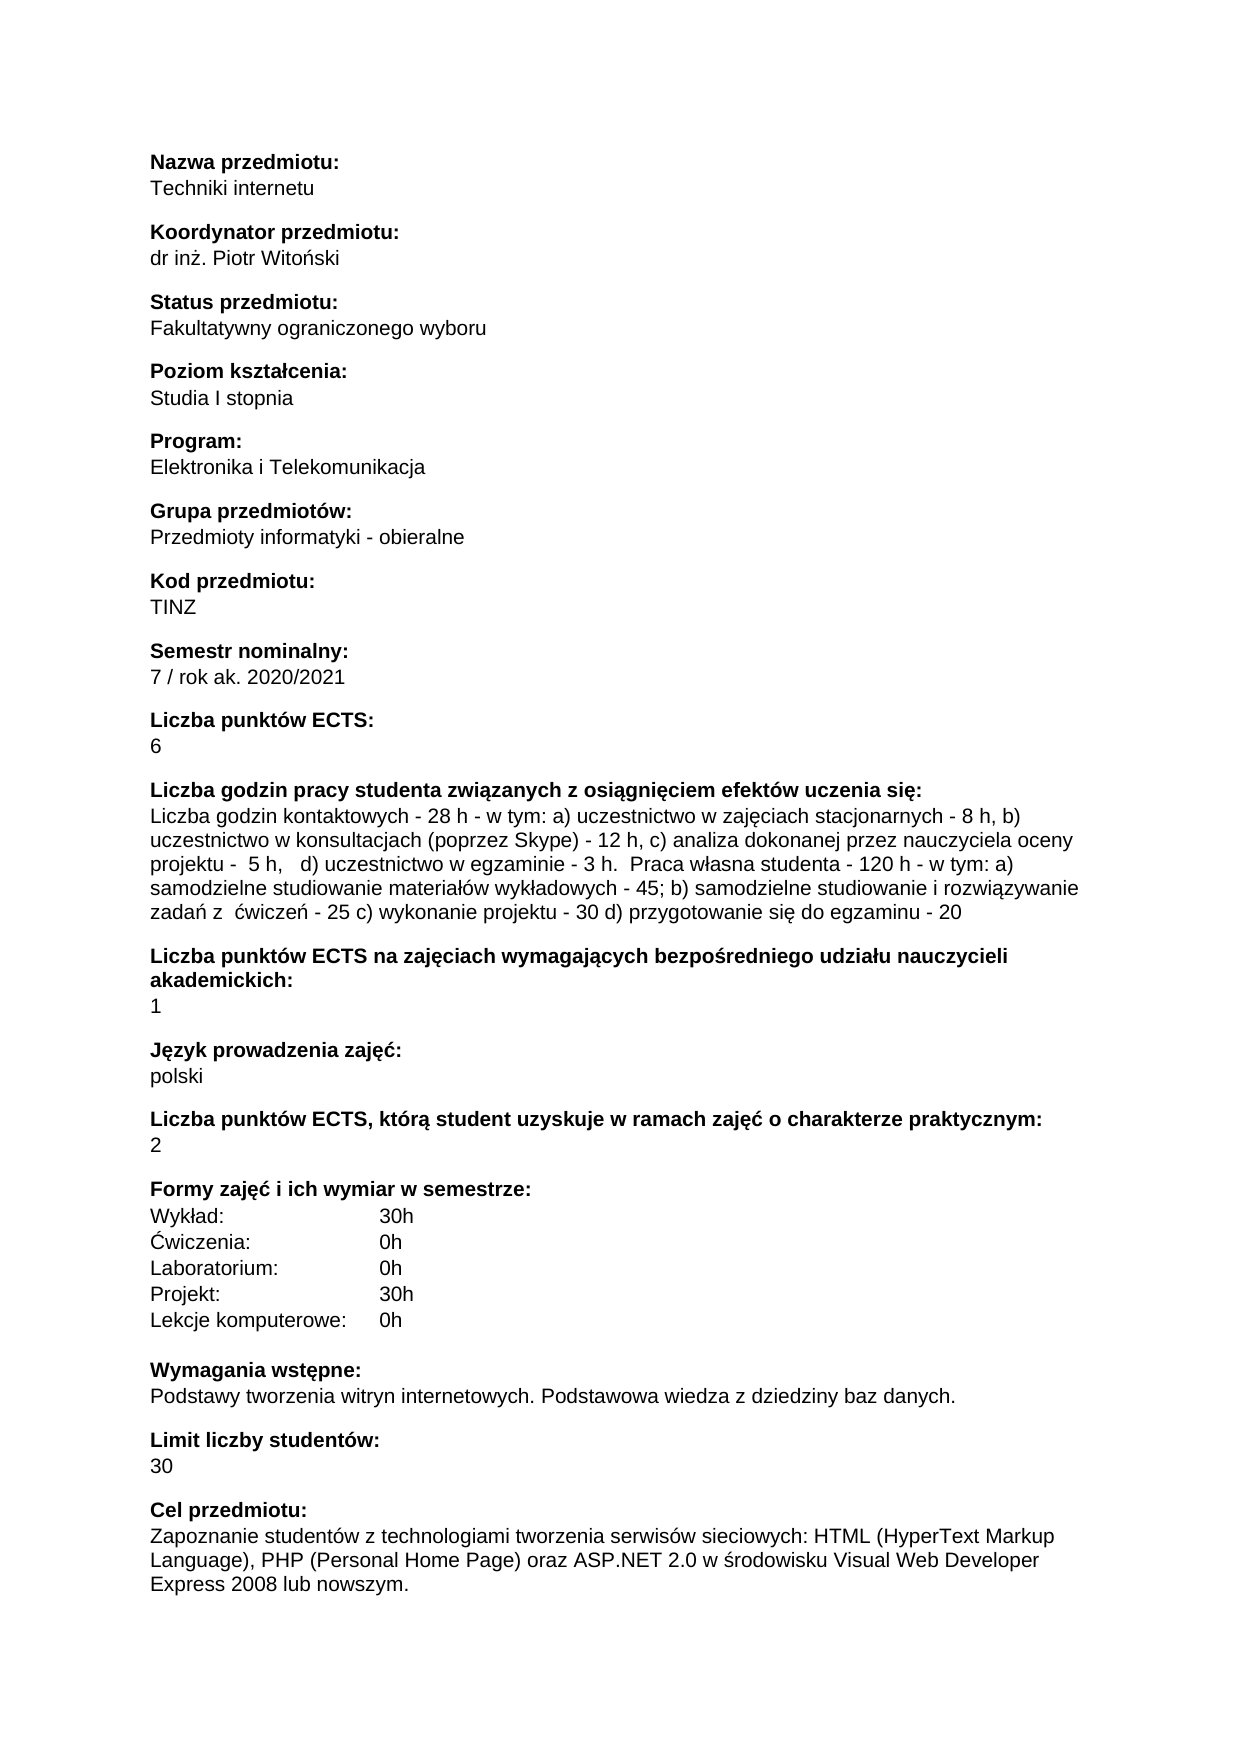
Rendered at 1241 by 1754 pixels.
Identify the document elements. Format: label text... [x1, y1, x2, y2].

text Liczba punktów ECTS: [150, 708, 1090, 732]
text Elektronika i Telekomunikacja [150, 455, 1090, 479]
text Studia I stopnia [150, 385, 1090, 409]
text Fakultatywny ograniczonego wyboru [150, 316, 1090, 339]
text 2 [150, 1133, 1090, 1157]
table_cell Laboratorium: [140, 1256, 367, 1280]
table_header Wykład: [140, 1204, 367, 1228]
text Wymagania wstępne: [150, 1358, 1090, 1382]
text 7 / rok ak. 2020/2021 [150, 664, 1090, 688]
text Grupa przedmiotów: [150, 499, 1090, 523]
text Techniki internetu [150, 176, 1090, 200]
text Liczba punktów ECTS na zajęciach wymagających bezpośredniego udziału nauczycieli akademickich: [150, 944, 1090, 992]
text Formy zajęć i ich wymiar w semestrze: [150, 1177, 1090, 1201]
text Język prowadzenia zajęć: [150, 1037, 1090, 1061]
text Status przedmiotu: [150, 289, 1090, 313]
table_cell Projekt: [140, 1282, 367, 1306]
table_cell 0h [369, 1306, 597, 1332]
text 6 [150, 734, 1090, 758]
text Przedmioty informatyki - obieralne [150, 525, 1090, 549]
text Podstawy tworzenia witryn internetowych. Podstawowa wiedza z dziedziny baz danych. [150, 1384, 1090, 1408]
text 1 [150, 994, 1090, 1018]
text TINZ [150, 595, 1090, 619]
text Liczba punktów ECTS, którą student uzyskuje w ramach zajęć o charakterze praktycznym: [150, 1107, 1090, 1131]
text dr inż. Piotr Witoński [150, 246, 1090, 270]
text Kod przedmiotu: [150, 569, 1090, 593]
text Koordynator przedmiotu: [150, 220, 1090, 244]
text Program: [150, 429, 1090, 453]
table_cell Ćwiczenia: [140, 1230, 367, 1254]
table_cell 0h [369, 1228, 597, 1254]
text Semestr nominalny: [150, 638, 1090, 662]
text 30 [150, 1454, 1090, 1478]
text polski [150, 1063, 1090, 1087]
table_cell 30h [369, 1280, 597, 1306]
text Nazwa przedmiotu: [150, 150, 1090, 174]
table_cell 0h [369, 1254, 597, 1280]
text Zapoznanie studentów z technologiami tworzenia serwisów sieciowych: HTML (HyperText Markup Language), PHP (Personal Home Page) oraz ASP.NET 2.0 w środowisku Visual Web Developer Express 2008 lub nowszym. [150, 1523, 1090, 1595]
text Liczba godzin kontaktowych - 28 h - w tym: a) uczestnictwo w zajęciach stacjonarnych - 8 h, b) uczestnictwo w konsultacjach (poprzez Skype) - 12 h, c) analiza dokonanej przez nauczyciela oceny projektu - 5 h, d) uczestnictwo w egzaminie - 3 h. Praca własna studenta - 120 h - w tym: a) samodzielne studiowanie materiałów wykładowych - 45; b) samodzielne studiowanie i rozwiązywanie zadań z ćwiczeń - 25 c) wykonanie projektu - 30 d) przygotowanie się do egzaminu - 20 [150, 804, 1090, 924]
table_cell Lekcje komputerowe: [140, 1308, 367, 1332]
text Cel przedmiotu: [150, 1497, 1090, 1521]
text Liczba godzin pracy studenta związanych z osiągnięciem efektów uczenia się: [150, 778, 1090, 802]
table_header 30h [369, 1204, 597, 1228]
text Poziom kształcenia: [150, 359, 1090, 383]
text Limit liczby studentów: [150, 1428, 1090, 1452]
